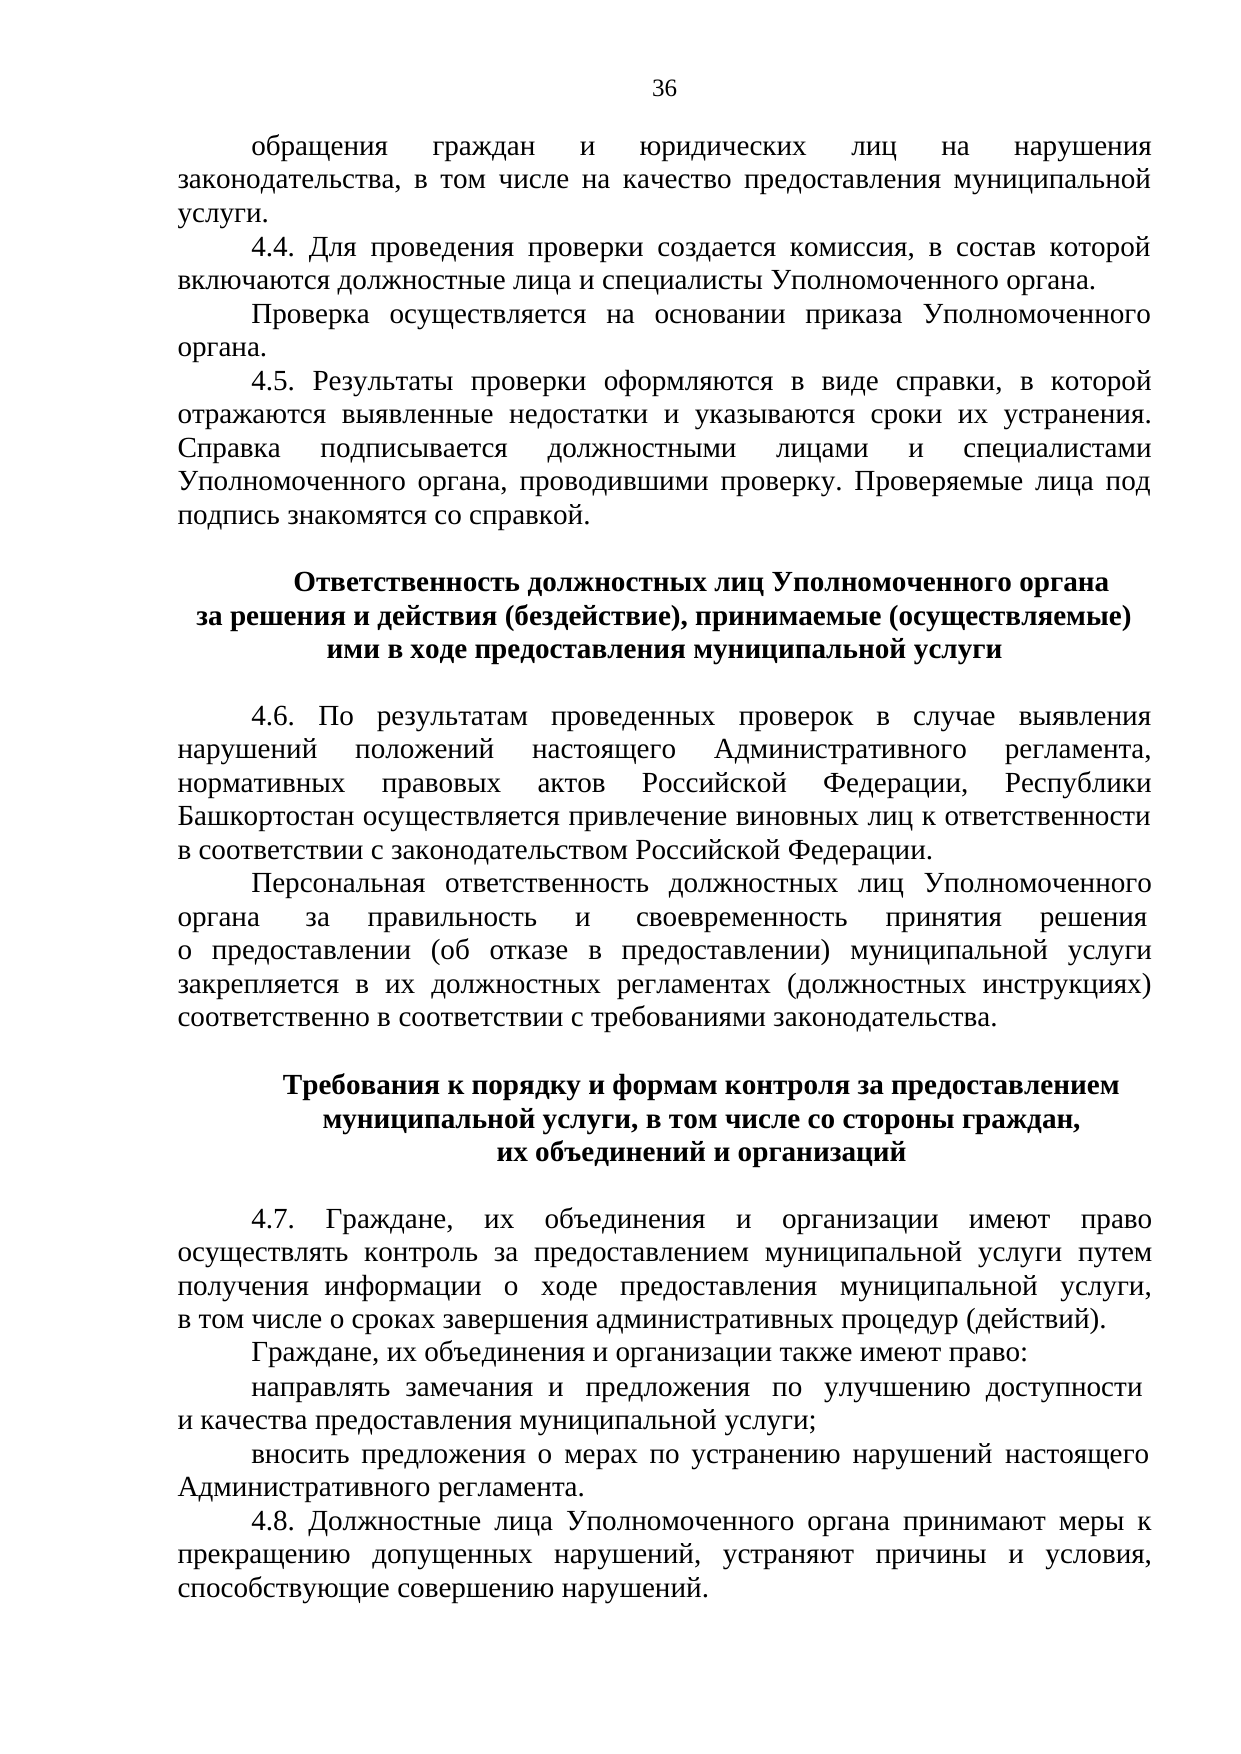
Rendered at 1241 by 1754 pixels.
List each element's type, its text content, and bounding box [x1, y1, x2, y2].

list Граждане, их объединения и организации имеют право осуществлять контроль за предоставлением муниципальной услуги путем получения информации о ходе предоставления муниципальной услуги, в том числе о сроках завершения административных процедур (действий). [177, 1201, 1152, 1335]
list По результатам проведенных проверок в случае выявления нарушений положений настоящего Административного регламента, нормативных правовых актов Российской Федерации, Республики Башкортостан осуществляется привлечение виновных лиц к ответственности в соответствии с законодательством Российской Федерации. [177, 698, 1151, 865]
text их объединений и организаций [234, 1134, 1168, 1168]
text направлять замечания и предложения по улучшению доступности и качества предоставления муниципальной услуги; [177, 1369, 1152, 1436]
text Проверка осуществляется на основании приказа Уполномоченного органа. [177, 296, 1151, 363]
subtitle Ответственность должностных лиц Уполномоченного органа [233, 564, 1168, 598]
list Должностные лица Уполномоченного органа принимают меры к прекращению допущенных нарушений, устраняют причины и условия, способствующие совершению нарушений. [177, 1503, 1152, 1603]
text обращения граждан и юридических лиц на нарушения законодательства, в том числе на качество предоставления муниципальной услуги. [177, 128, 1152, 228]
subtitle Требования к порядку и формам контроля за предоставлением муниципальной услуги, в том числе со стороны граждан, [234, 1067, 1168, 1134]
text Граждане, их объединения и организации также имеют право: [251, 1335, 1169, 1369]
text за решения и действия (бездействие), принимаемые (осуществляемые) ими в ходе предоставления муниципальной услуги [196, 598, 1133, 665]
text вносить предложения о мерах по устранению нарушений настоящего Административного регламента. [177, 1436, 1169, 1503]
list Для проведения проверки создается комиссия, в состав которой включаются должностные лица и специалисты Уполномоченного органа. [177, 229, 1151, 296]
list Результаты проверки оформляются в виде справки, в которой отражаются выявленные недостатки и указываются сроки их устранения. Справка подписывается должностными лицами и специалистами Уполномоченного органа, проводившими проверку. Проверяемые лица под подпись знакомятся со справкой. [177, 363, 1152, 531]
text Персональная ответственность должностных лиц Уполномоченного органа за правильность и своевременность принятия решения о предоставлении (об отказе в предоставлении) муниципальной услуги закрепляется в их должностных регламентах (должностных инструкциях) соответственно в соответствии с требованиями законодательства. [177, 865, 1152, 1033]
